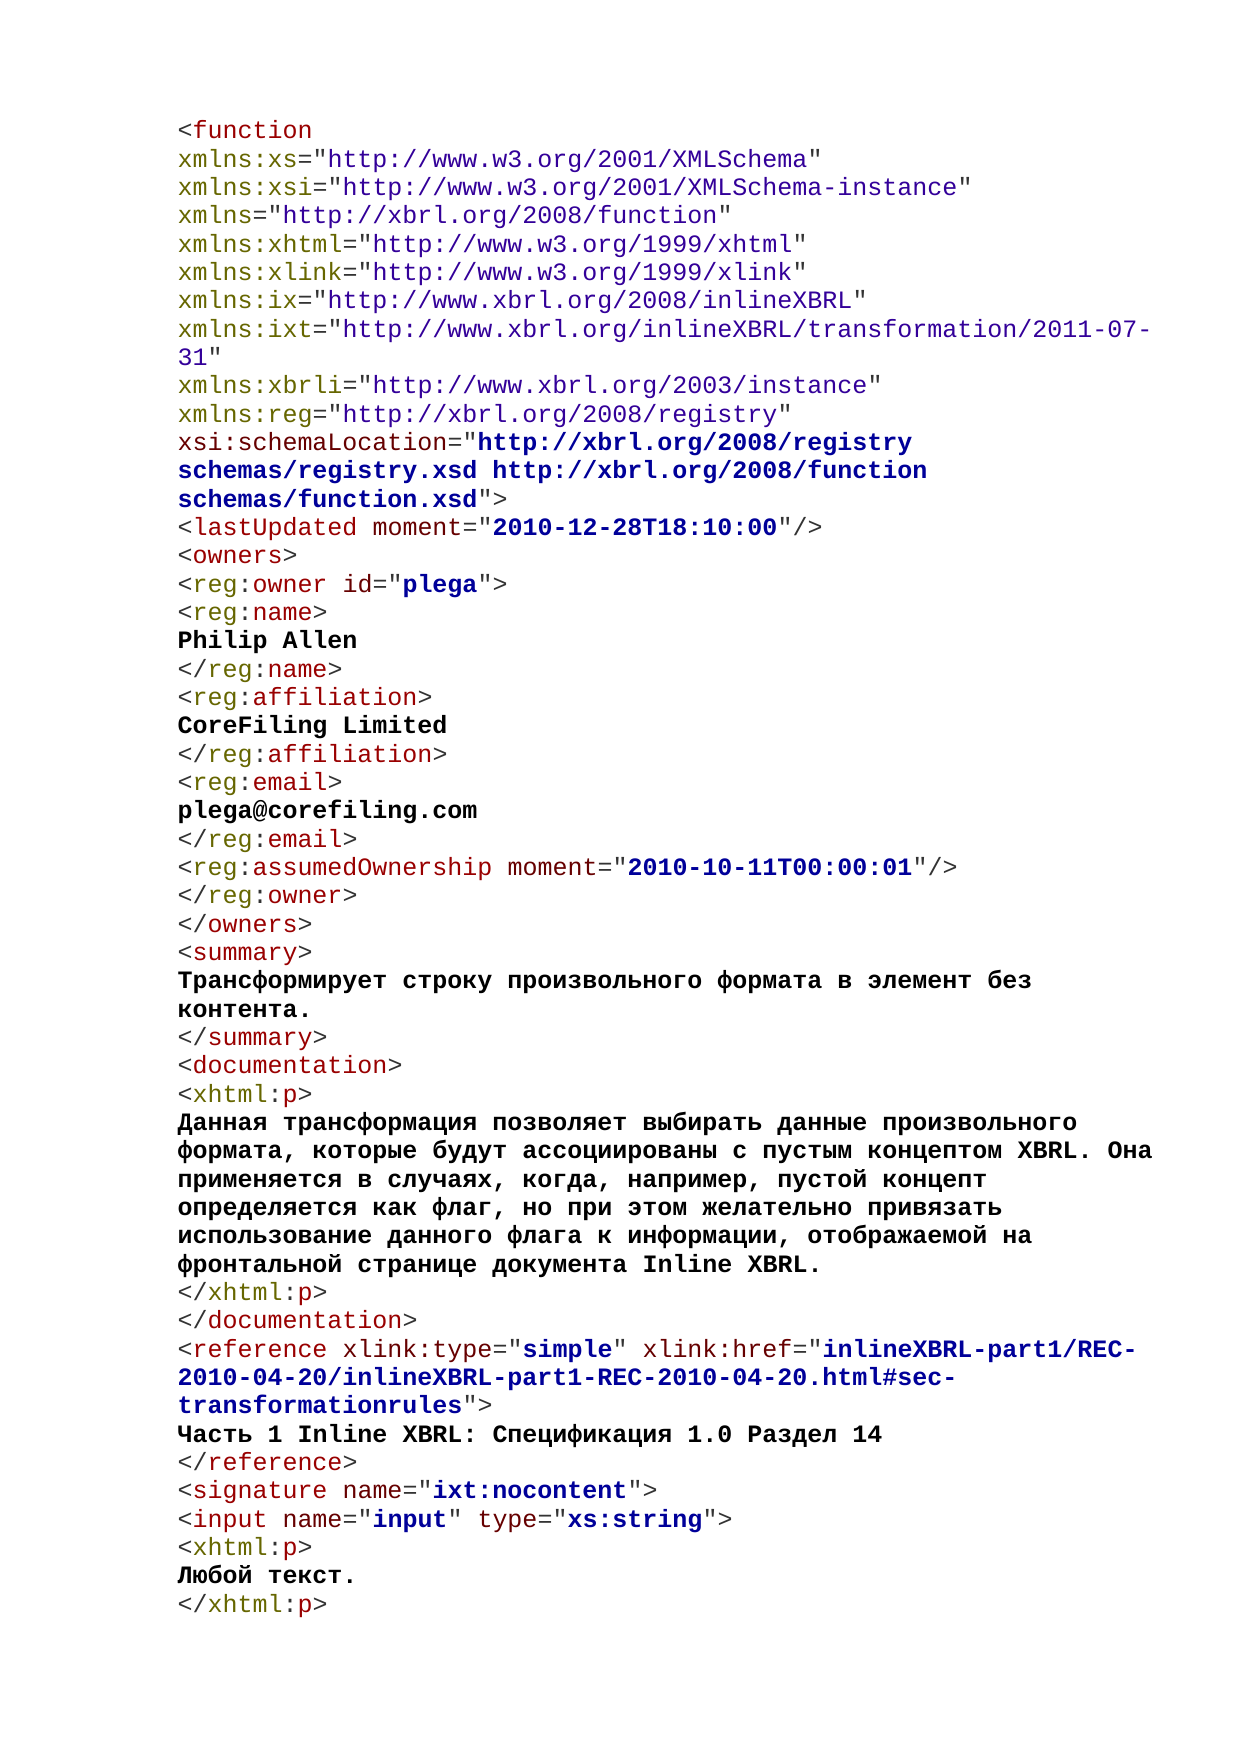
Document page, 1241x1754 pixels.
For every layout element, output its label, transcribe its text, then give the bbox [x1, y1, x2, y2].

text <xhtml:p> [177, 1535, 1181, 1563]
text Любой текст. [177, 1563, 1181, 1591]
text </documentation> [177, 1308, 1181, 1336]
text <input name="input" type="xs:string"> [177, 1506, 1181, 1535]
text </reg:name> [177, 656, 1181, 685]
text <signature name="ixt:nocontent"> [177, 1478, 1181, 1506]
text <reg:email> [177, 770, 1181, 798]
text </reference> [177, 1450, 1181, 1478]
text </xhtml:p> [177, 1280, 1181, 1308]
text <reg:assumedOwnership moment="2010-10-11T00:00:01"/> [177, 855, 1181, 883]
text </owners> [177, 911, 1181, 940]
text <documentation> [177, 1053, 1181, 1081]
text Данная трансформация позволяет выбирать данные произвольного формата, которые будут ассоциированы с пустым концептом XBRL. Она применяется в случаях, когда, например, пустой концепт определяется как флаг, но при этом желательно привязать использование данного флага к информации, отображаемой на фронтальной странице документа Inline XBRL. [177, 1110, 1181, 1280]
text <reference xlink:type="simple" xlink:href="inlineXBRL-part1/REC-2010-04-20/inlineXBRL-part1-REC-2010-04-20.html#sec-transformationrules"> [177, 1336, 1181, 1421]
text </reg:owner> [177, 883, 1181, 911]
text </reg:email> [177, 826, 1181, 855]
text <owners> [177, 543, 1181, 571]
text Часть 1 Inline XBRL: Спецификация 1.0 Раздел 14 [177, 1421, 1181, 1450]
text <lastUpdated moment="2010-12-28T18:10:00"/> [177, 515, 1181, 543]
text <reg:affiliation> [177, 685, 1181, 713]
text </xhtml:p> [177, 1591, 1181, 1620]
text Трансформирует строку произвольного формата в элемент без контента. [177, 968, 1181, 1025]
text CoreFiling Limited [177, 713, 1181, 741]
text <xhtml:p> [177, 1081, 1181, 1110]
text Philip Allen [177, 628, 1181, 656]
text <reg:owner id="plega"> [177, 571, 1181, 600]
text <summary> [177, 940, 1181, 968]
text plega@corefiling.com [177, 798, 1181, 826]
text <function xmlns:xs="http://www.w3.org/2001/XMLSchema" xmlns:xsi="http://www.w3.org/2001/XMLSchema-instance" xmlns="http://xbrl.org/2008/function" xmlns:xhtml="http://www.w3.org/1999/xhtml" xmlns:xlink="http://www.w3.org/1999/xlink" xmlns:ix="http://www.xbrl.org/2008/inlineXBRL" xmlns:ixt="http://www.xbrl.org/inlineXBRL/transformation/2011-07-31" xmlns:xbrli="http://www.xbrl.org/2003/instance" xmlns:reg="http://xbrl.org/2008/registry" xsi:schemaLocation="http://xbrl.org/2008/registry schemas/registry.xsd http://xbrl.org/2008/function schemas/function.xsd"> [177, 118, 1181, 515]
text </summary> [177, 1025, 1181, 1053]
text </reg:affiliation> [177, 741, 1181, 770]
text <reg:name> [177, 600, 1181, 628]
